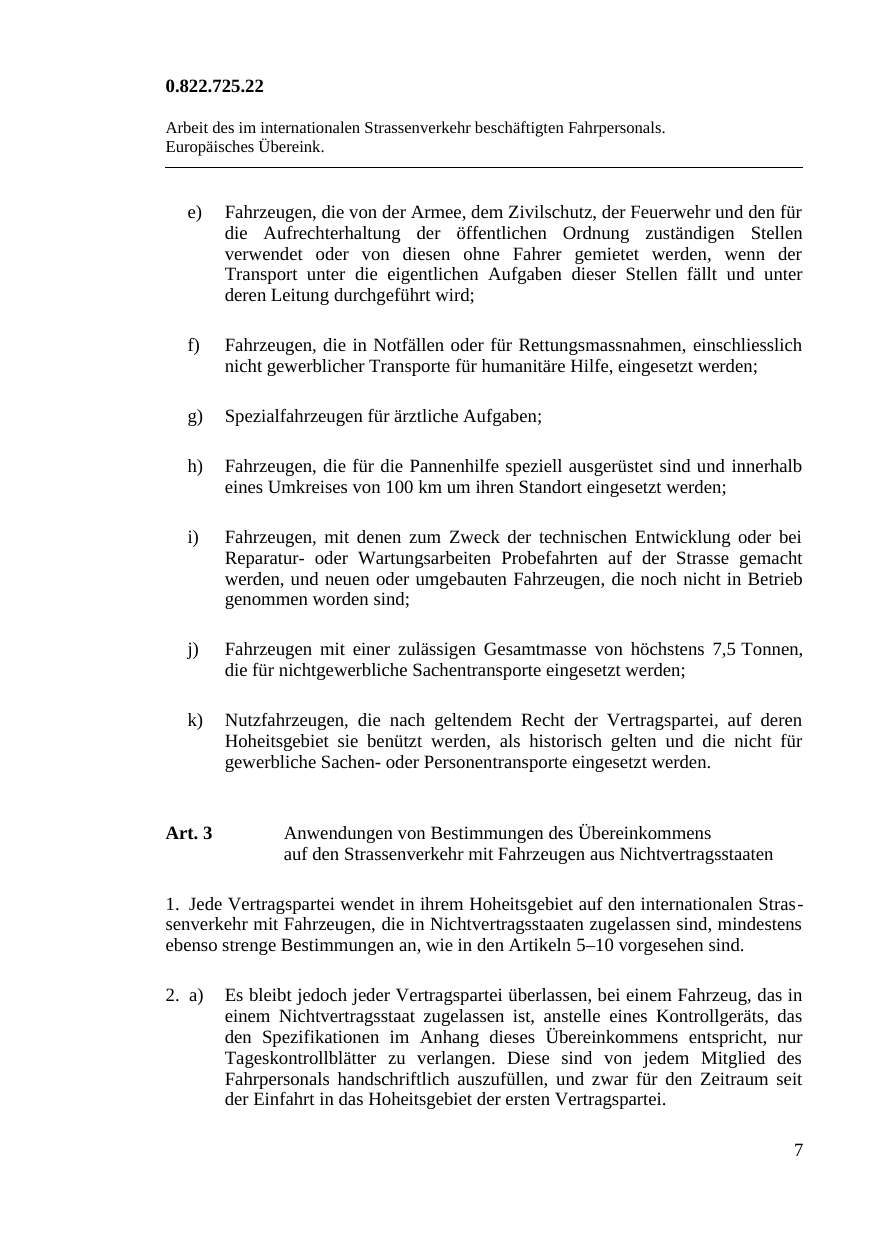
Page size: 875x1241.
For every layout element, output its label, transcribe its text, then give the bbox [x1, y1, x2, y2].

text i) Fahrzeugen, mit denen zum Zweck der technischen Entwicklung oder bei Reparatur- oder Wartungsarbeiten Probefahrten auf der Strasse gemacht werden, und neuen oder umgebauten Fahrzeugen, die noch nicht in Betrieb genommen worden sind; [187, 527, 803, 610]
subtitle Art. 3 Anwendungen von Bestimmungen des Übereinkommens auf den Strassenverkehr mit Fahrzeugen aus Nichtvertragsstaaten [165, 822, 803, 864]
text 1. Jede Vertragspartei wendet in ihrem Hoheitsgebiet auf den internationalen Strassenverkehr mit Fahrzeugen, die in Nichtvertragsstaaten zugelassen sind, mindestens ebenso strenge Bestimmungen an, wie in den Artikeln 5–10 vorgesehen sind. [165, 893, 803, 956]
text g) Spezialfahrzeugen für ärztliche Aufgaben; [187, 406, 803, 427]
text j) Fahrzeugen mit einer zulässigen Gesamtmasse von höchstens 7,5 Tonnen, die für nichtgewerbliche Sachentransporte eingesetzt werden; [187, 639, 803, 681]
text k) Nutzfahrzeugen, die nach geltendem Recht der Vertragspartei, auf deren Hoheitsgebiet sie benützt werden, als historisch gelten und die nicht für gewerbliche Sachen- oder Personentransporte eingesetzt werden. [187, 710, 803, 772]
text h) Fahrzeugen, die für die Pannenhilfe speziell ausgerüstet sind und innerhalb eines Umkreises von 100 km um ihren Standort eingesetzt werden; [187, 456, 803, 497]
text 2. a) Es bleibt jedoch jeder Vertragspartei überlassen, bei einem Fahrzeug, das in einem Nichtvertragsstaat zugelassen ist, anstelle eines Kontrollgeräts, das den Spezifikationen im Anhang dieses Übereinkommens entspricht, nur Tageskontrollblätter zu verlangen. Diese sind von jedem Mitglied des Fahrpersonals handschriftlich auszufüllen, und zwar für den Zeitraum seit der Einfahrt in das Hoheitsgebiet der ersten Vertragspartei. [165, 985, 803, 1110]
text e) Fahrzeugen, die von der Armee, dem Zivilschutz, der Feuerwehr und den für die Aufrechterhaltung der öffentlichen Ordnung zuständigen Stellen verwendet oder von diesen ohne Fahrer gemietet werden, wenn der Transport unter die eigentlichen Aufgaben dieser Stellen fällt und unter deren Leitung durchgeführt wird; [187, 202, 803, 306]
text f) Fahrzeugen, die in Notfällen oder für Rettungsmassnahmen, einschliesslich nicht gewerblicher Transporte für humanitäre Hilfe, eingesetzt werden; [187, 335, 803, 377]
